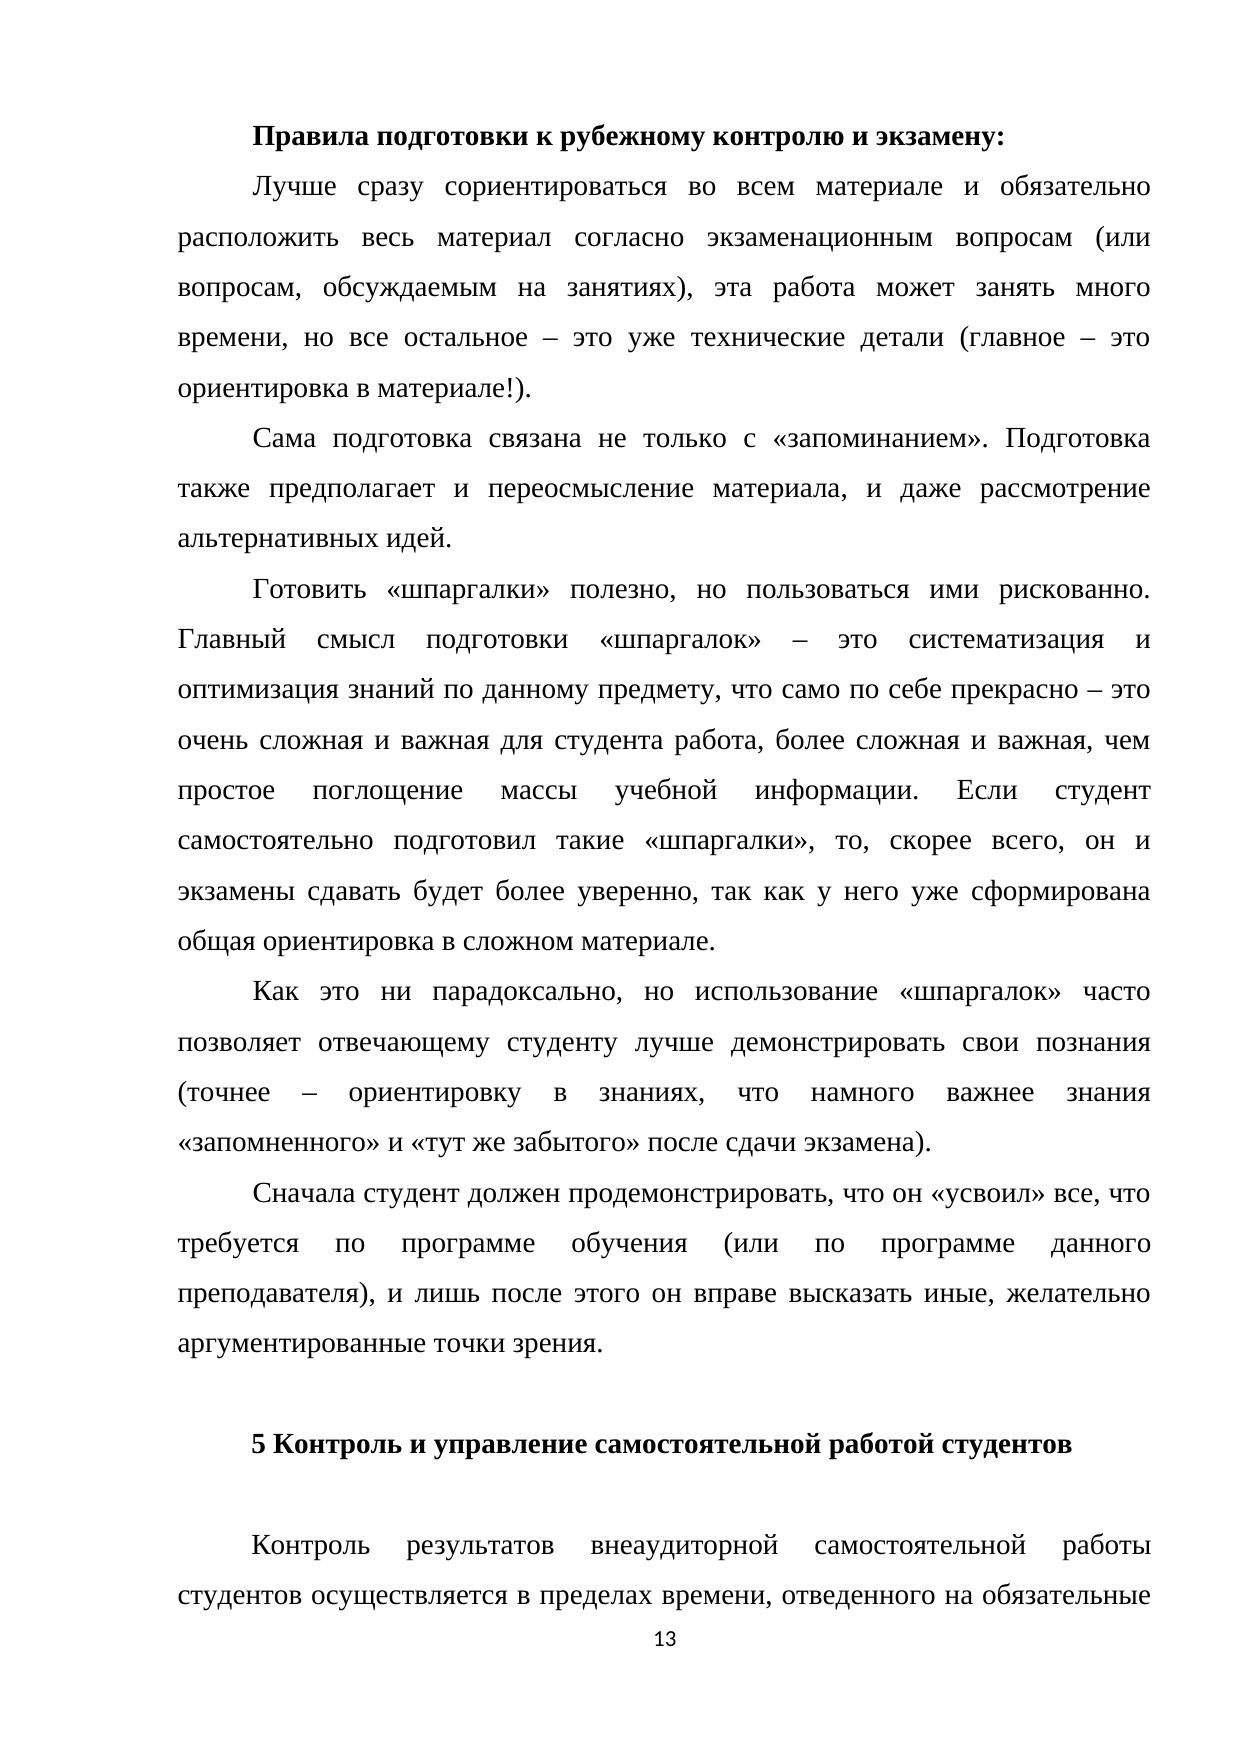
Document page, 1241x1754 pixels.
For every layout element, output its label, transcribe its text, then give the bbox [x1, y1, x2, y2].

text Правила подготовки к рубежному контролю и экзамену: [177, 118, 1152, 152]
text Готовить «шпаргалки» полезно, но пользоваться ими рискованно. Главный смысл подготовки «шпаргалок» – это систематизация и оптимизация знаний по данному предмету, что само по себе прекрасно – это очень сложная и важная для студента работа, более сложная и важная, чем простое поглощение массы учебной информации. Если студент самостоятельно подготовил такие «шпаргалки», то, скорее всего, он и экзамены сдавать будет более уверенно, так как у него уже сформирована общая ориентировка в сложном материале. [177, 571, 1152, 957]
text Как это ни парадоксально, но использование «шпаргалок» часто позволяет отвечающему студенту лучше демонстрировать свои познания (точнее – ориентировку в знаниях, что намного важнее знания «запомненного» и «тут же забытого» после сдачи экзамена). [177, 973, 1152, 1158]
text Лучше сразу сориентироваться во всем материале и обязательно расположить весь материал согласно экзаменационным вопросам (или вопросам, обсуждаемым на занятиях), эта работа может занять много времени, но все остальное – это уже технические детали (главное – это ориентировка в материале!). [177, 168, 1152, 403]
text Сначала студент должен продемонстрировать, что он «усвоил» все, что требуется по программе обучения (или по программе данного преподавателя), и лишь после этого он вправе высказать иные, желательно аргументированные точки зрения. [177, 1175, 1152, 1359]
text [177, 1527, 1152, 1611]
text Сама подготовка связана не только с «запоминанием». Подготовка также предполагает и переосмысление материала, и даже рассмотрение альтернативных идей. [177, 420, 1152, 554]
text 5 Контроль и управление самостоятельной работой студентов [177, 1426, 1152, 1460]
